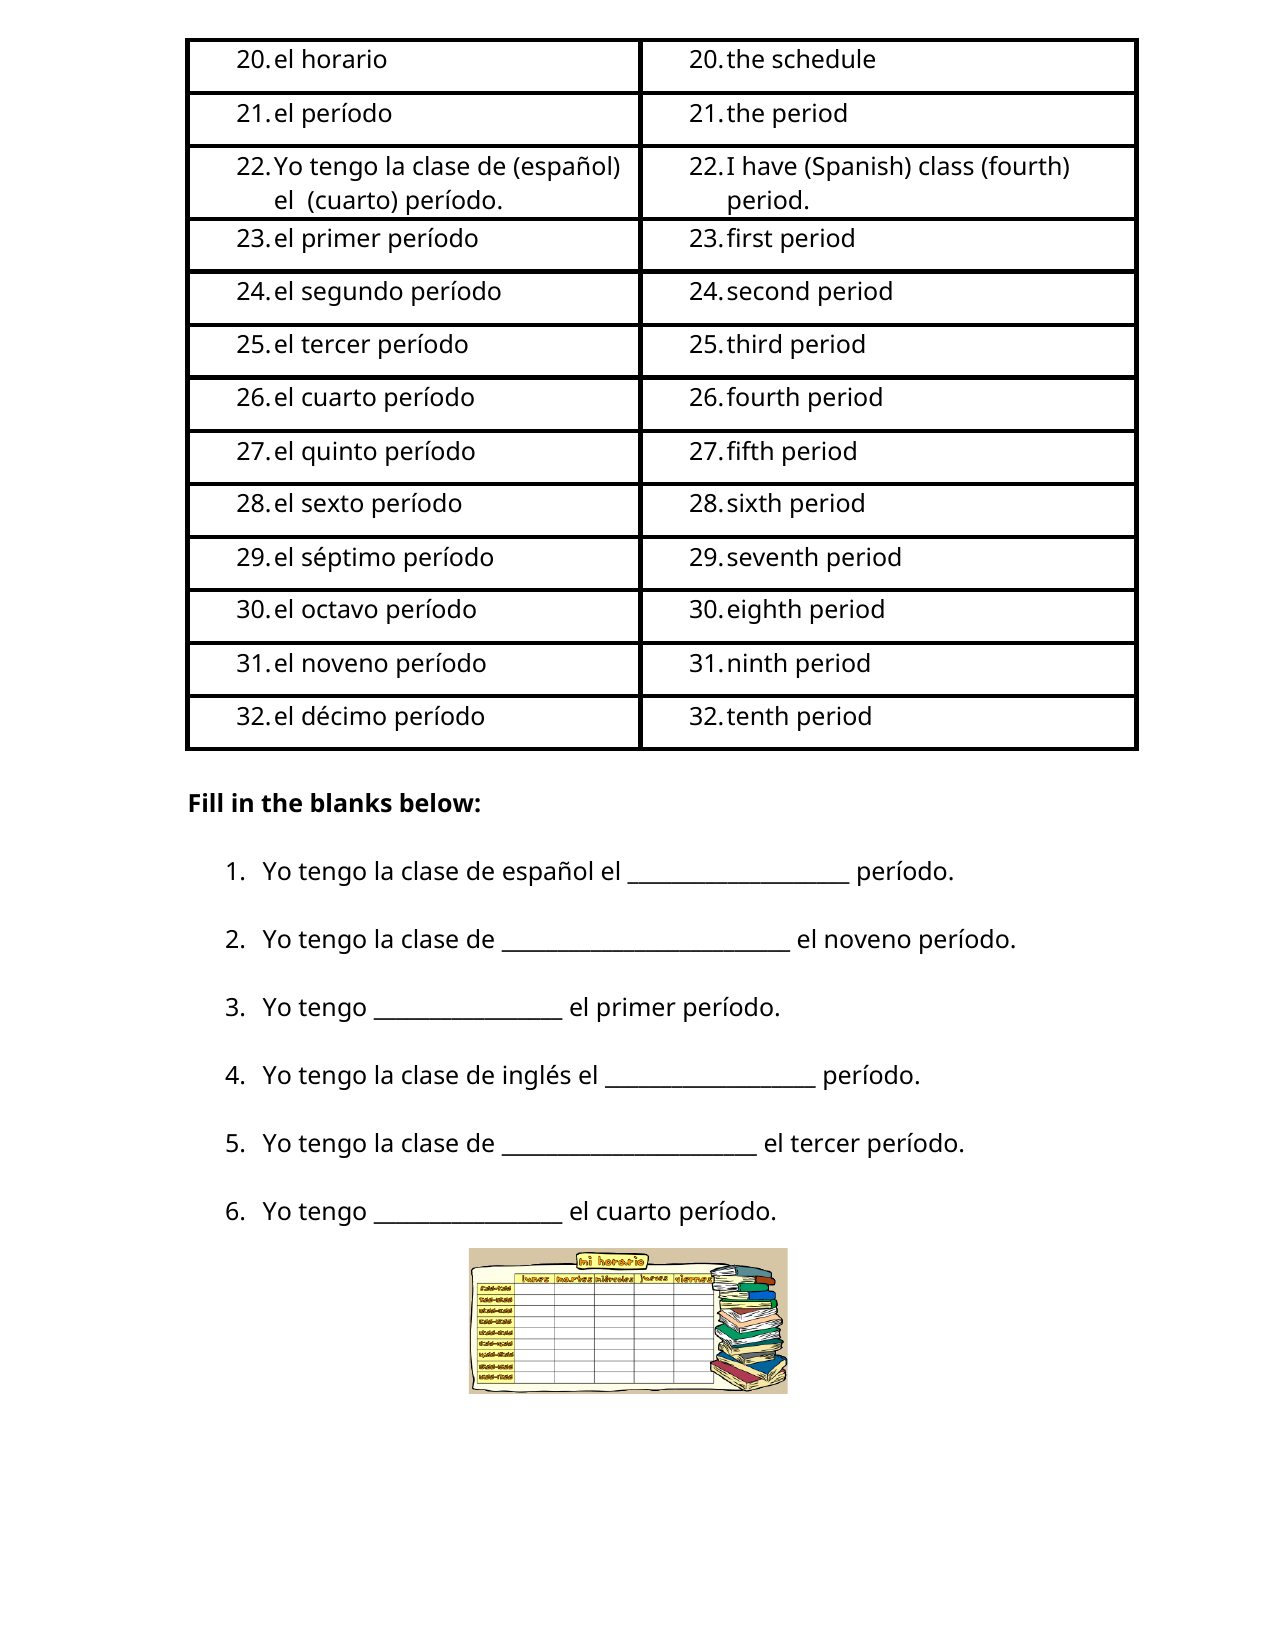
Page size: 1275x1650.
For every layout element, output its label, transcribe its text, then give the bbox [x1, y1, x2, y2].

list Yo tengo la clase de inglés el ___________________ período. [225, 1058, 1087, 1092]
table_cell tenth period [643, 698, 1134, 747]
table_cell el octavo período [190, 592, 638, 641]
list Yo tengo la clase de _______________________ el tercer período. [225, 1126, 1087, 1160]
table_cell sixth period [643, 486, 1134, 534]
table_cell I have (Spanish) class (fourth) period. [643, 148, 1134, 216]
table_cell fifth period [643, 433, 1134, 481]
list Yo tengo _________________ el cuarto período. [225, 1194, 1087, 1228]
table_cell el tercer período [190, 327, 638, 375]
table_cell el séptimo período [190, 539, 638, 587]
table_header el horario [190, 42, 638, 91]
table_cell seventh period [643, 539, 1134, 587]
table_cell el período [190, 95, 638, 143]
table_cell first period [643, 221, 1134, 269]
table_cell el noveno período [190, 645, 638, 693]
table_cell el décimo período [190, 698, 638, 747]
picture [468, 1248, 788, 1394]
list Yo tengo _________________ el primer período. [225, 990, 1087, 1024]
table_cell Yo tengo la clase de (español) el (cuarto) período. [190, 148, 638, 216]
table_header the schedule [643, 42, 1134, 91]
list Yo tengo la clase de __________________________ el noveno período. [225, 922, 1087, 956]
table_cell el segundo período [190, 274, 638, 322]
table_cell el cuarto período [190, 380, 638, 428]
table_cell el quinto período [190, 433, 638, 481]
table_cell second period [643, 274, 1134, 322]
table_cell el sexto período [190, 486, 638, 534]
table_cell fourth period [643, 380, 1134, 428]
text Fill in the blanks below: [187, 785, 1087, 819]
table_cell the period [643, 95, 1134, 143]
list Yo tengo la clase de español el ____________________ período. [225, 853, 1087, 887]
table_cell el primer período [190, 221, 638, 269]
table_cell eighth period [643, 592, 1134, 641]
table_cell ninth period [643, 645, 1134, 693]
table_cell third period [643, 327, 1134, 375]
